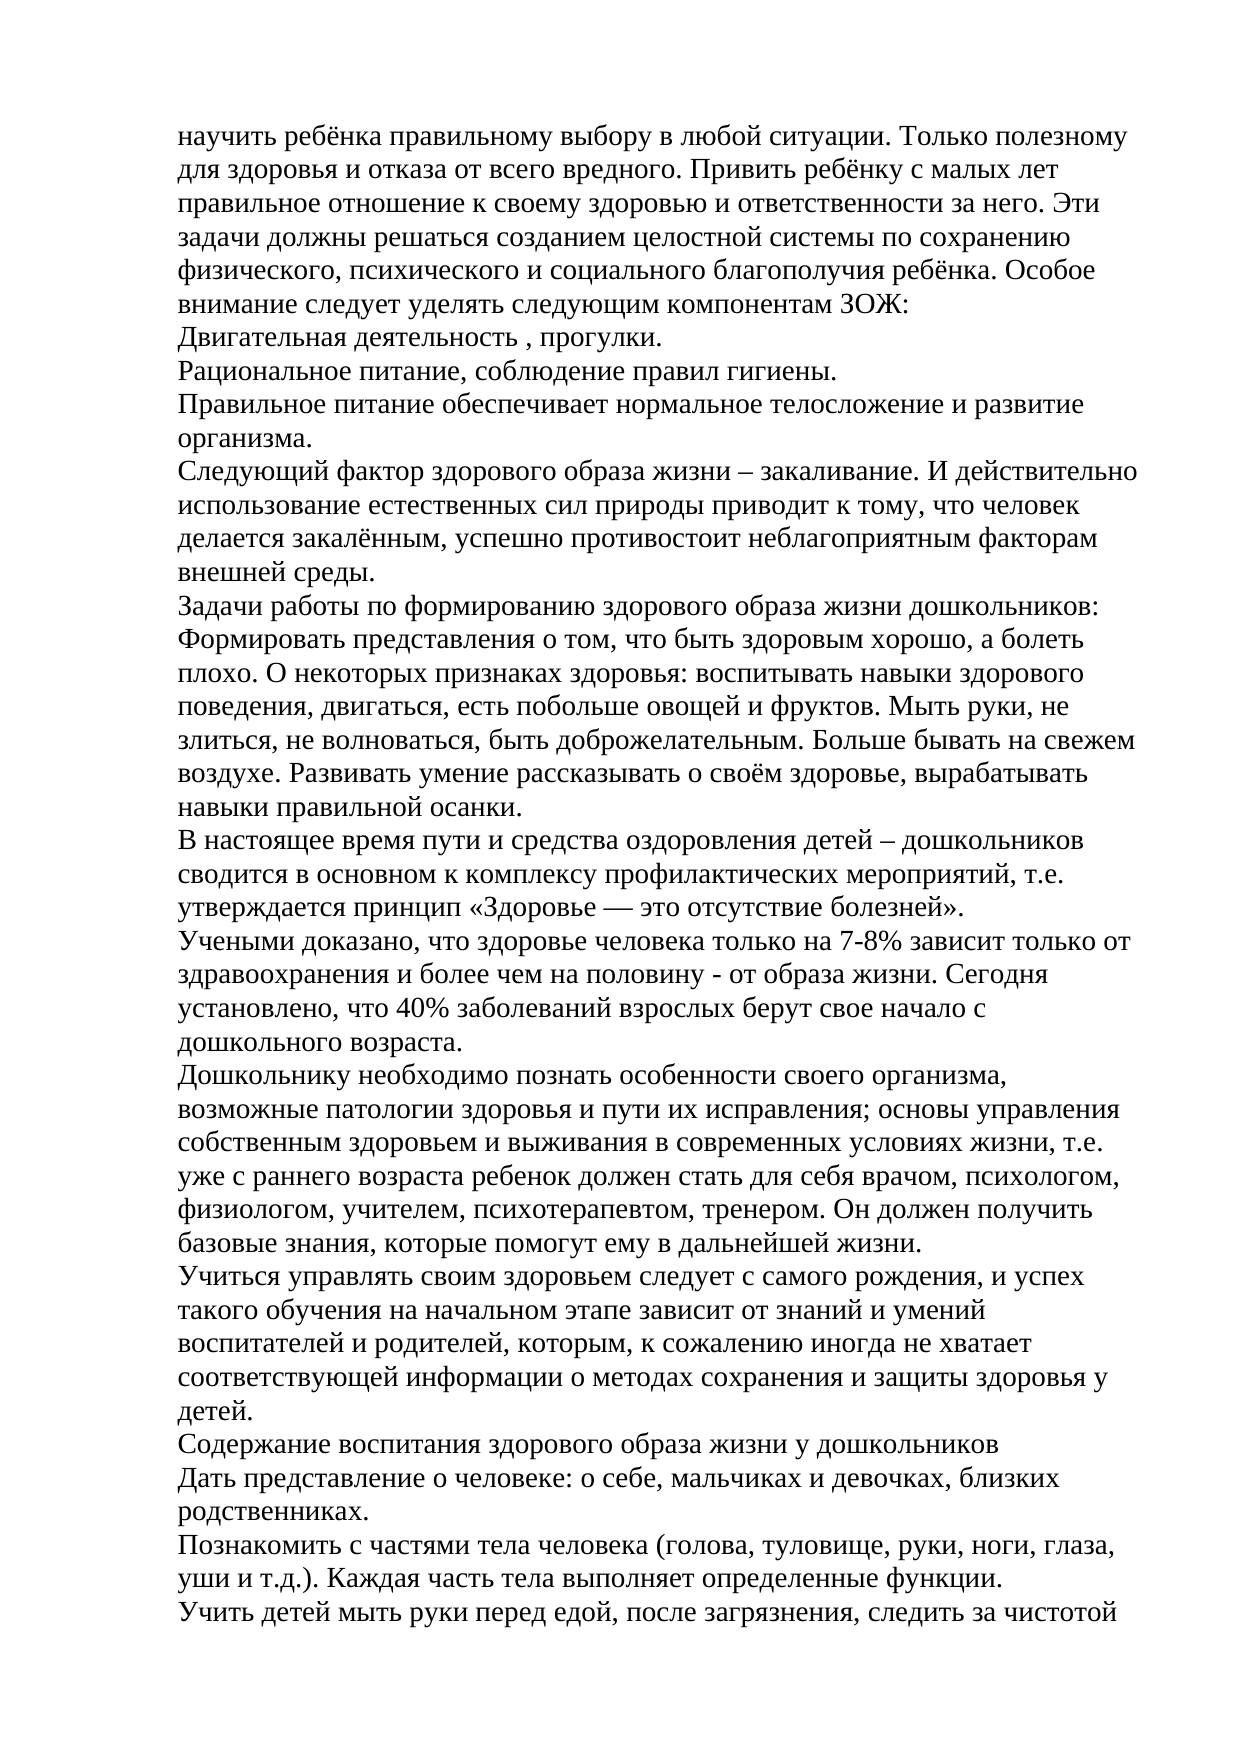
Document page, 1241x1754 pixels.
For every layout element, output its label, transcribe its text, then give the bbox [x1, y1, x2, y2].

text Следующий фактор здорового образа жизни – закаливание. И действительно использование естественных сил природы приводит к тому, что человек делается закалённым, успешно противостоит неблагоприятным факторам внешней среды. Задачи работы по формированию здорового образа жизни дошкольников: Формировать представления о том, что быть здоровым хорошо, а болеть плохо. О некоторых признаках здоровья: воспитывать навыки здорового поведения, двигаться, есть побольше овощей и фруктов. Мыть руки, не злиться, не волноваться, быть доброжелательным. Больше бывать на свежем воздухе. Развивать умение рассказывать о своём здоровье, вырабатывать навыки правильной осанки. [177, 453, 1152, 822]
text Правильное питание обеспечивает нормальное телосложение и развитие организма. [177, 386, 1152, 453]
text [177, 822, 1152, 1627]
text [177, 118, 1152, 386]
